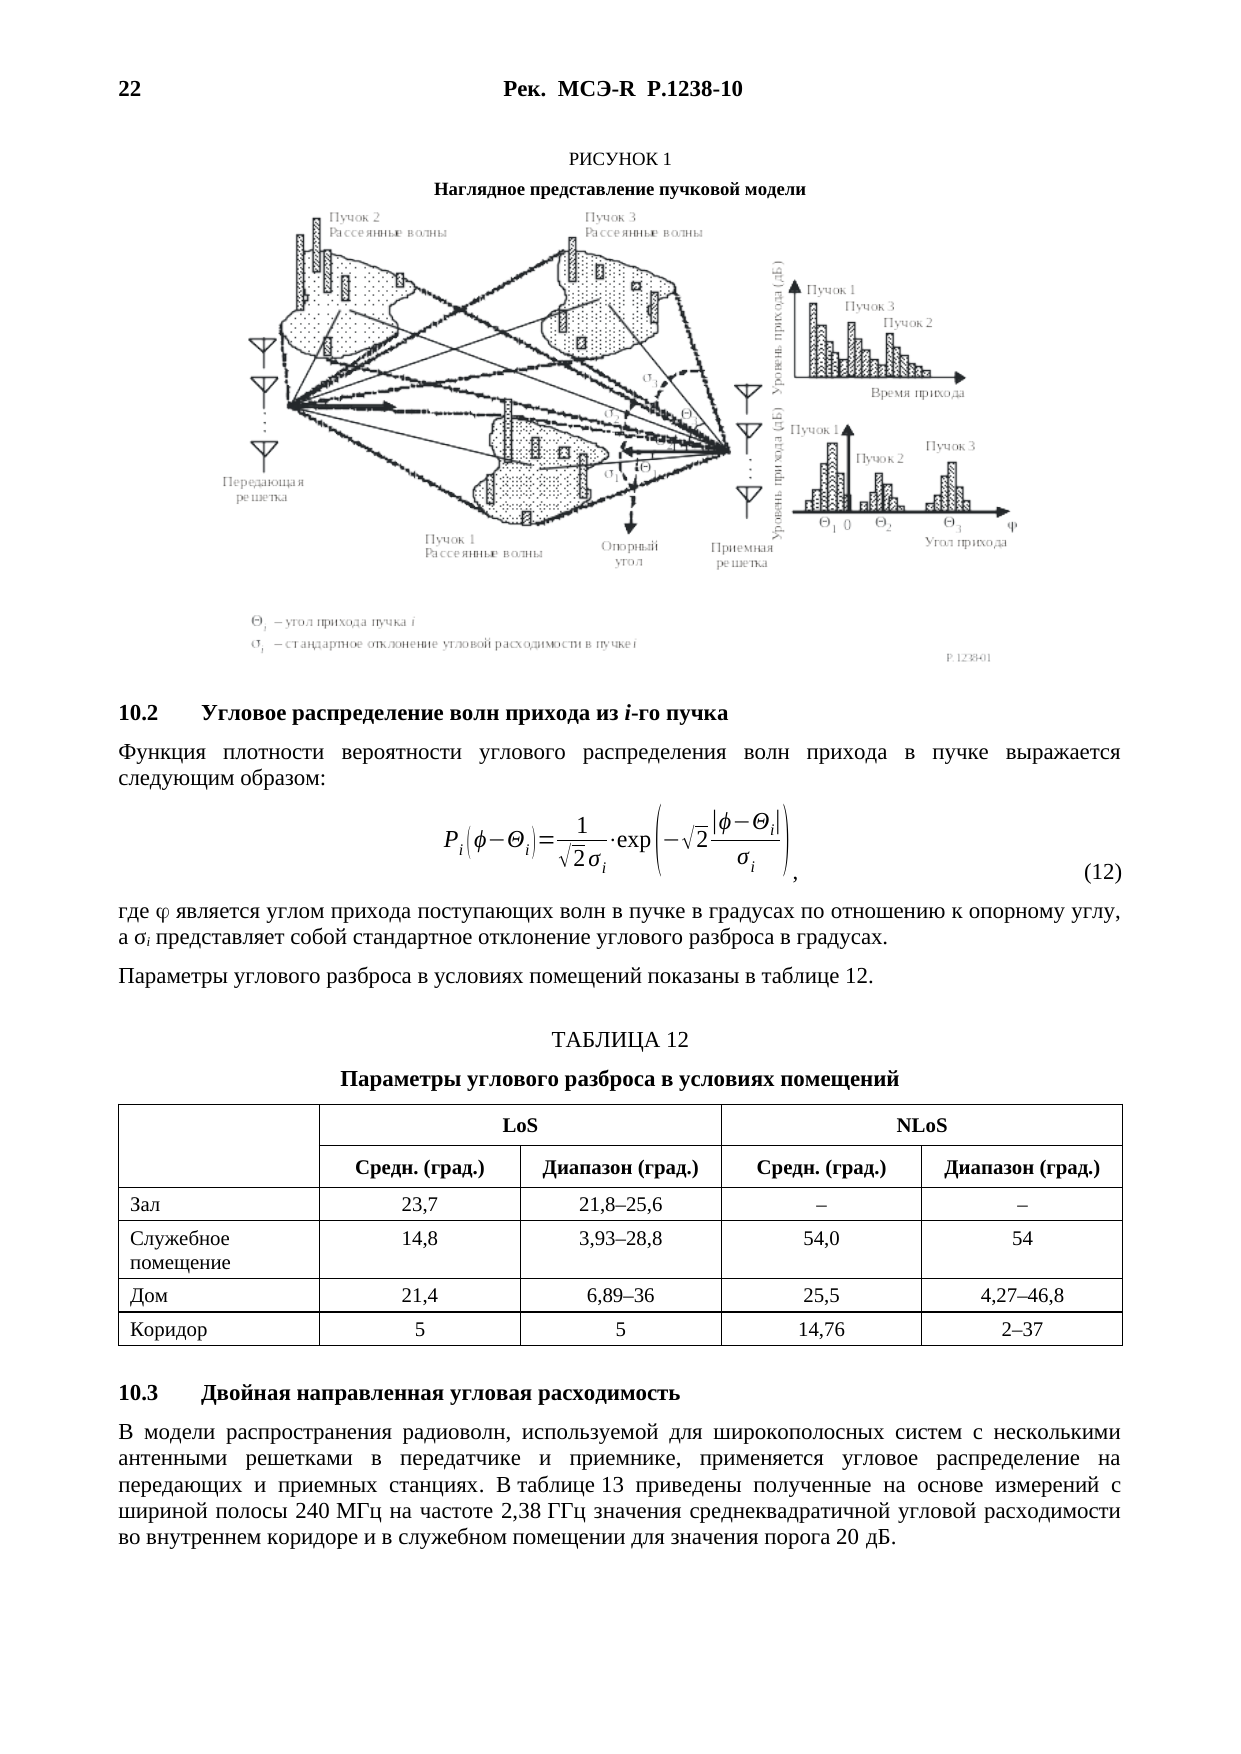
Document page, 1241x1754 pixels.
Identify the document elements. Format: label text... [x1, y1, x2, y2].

table_header [119, 1105, 319, 1187]
table_cell – [722, 1188, 921, 1220]
table_header LoS [320, 1105, 721, 1145]
table_header NLoS [722, 1105, 1122, 1145]
text где является углом прихода поступающих волн в пучке в градусах по отношению к опорному углу, а σi представляет собой стандартное отклонение углового разброса в градусах. [118, 897, 1122, 949]
table_cell 21,8–25,6 [521, 1188, 721, 1220]
table_cell Диапазон (град.) [922, 1146, 1122, 1187]
table_cell Средн. (град.) [722, 1146, 921, 1187]
text В модели распространения радиоволн, используемой для широкополосных систем с несколькими антенными решетками в передатчике и приемнике, применяется угловое распределение на передающих и приемных станциях. В таблице 13 приведены полученные на основе измерений с шириной полосы 240 МГц на частоте 2,38 ГГц значения среднеквадратичной угловой расходимости во внутреннем коридоре и в служебном помещении для значения порога 20 дБ. [118, 1418, 1122, 1550]
table_cell Дом [119, 1279, 319, 1311]
text Параметры углового разброса в условиях помещений показаны в таблице 12. [118, 962, 1122, 988]
table_cell Зал [119, 1188, 319, 1220]
table_cell 25,5 [722, 1279, 921, 1311]
table_cell 23,7 [320, 1188, 520, 1220]
table_cell 54,0 [722, 1221, 921, 1278]
subtitle 10.2 Угловое распределение волн прихода из i-го пучка [118, 699, 1122, 726]
title Наглядное представление пучковой модели [118, 178, 1122, 199]
text , (12) [118, 803, 1122, 884]
table_cell 5 [320, 1313, 520, 1345]
table_cell Диапазон (град.) [521, 1146, 721, 1187]
table_cell 14,8 [320, 1221, 520, 1278]
title Параметры углового разброса в условиях помещений [118, 1064, 1122, 1091]
table_cell 54 [922, 1221, 1122, 1278]
text Функция плотности вероятности углового распределения волн прихода в пучке выражается следующим образом: [118, 738, 1122, 791]
table_cell 2–37 [922, 1313, 1122, 1345]
table_cell 3,93–28,8 [521, 1221, 721, 1278]
table_cell 4,27–46,8 [922, 1279, 1122, 1311]
table_cell 14,76 [722, 1313, 921, 1345]
table_cell 21,4 [320, 1279, 520, 1311]
text РИСУНОК 1 [118, 148, 1122, 169]
table_cell Служебное помещение [119, 1221, 319, 1278]
table_cell 5 [521, 1313, 721, 1345]
table_cell Коридор [119, 1313, 319, 1345]
table_cell 6,89–36 [521, 1279, 721, 1311]
text ТАБЛИЦА 12 [118, 1026, 1122, 1052]
subtitle 10.3 Двойная направленная угловая расходимость [118, 1379, 1122, 1406]
table_cell – [922, 1188, 1122, 1220]
table_cell Средн. (град.) [320, 1146, 520, 1187]
